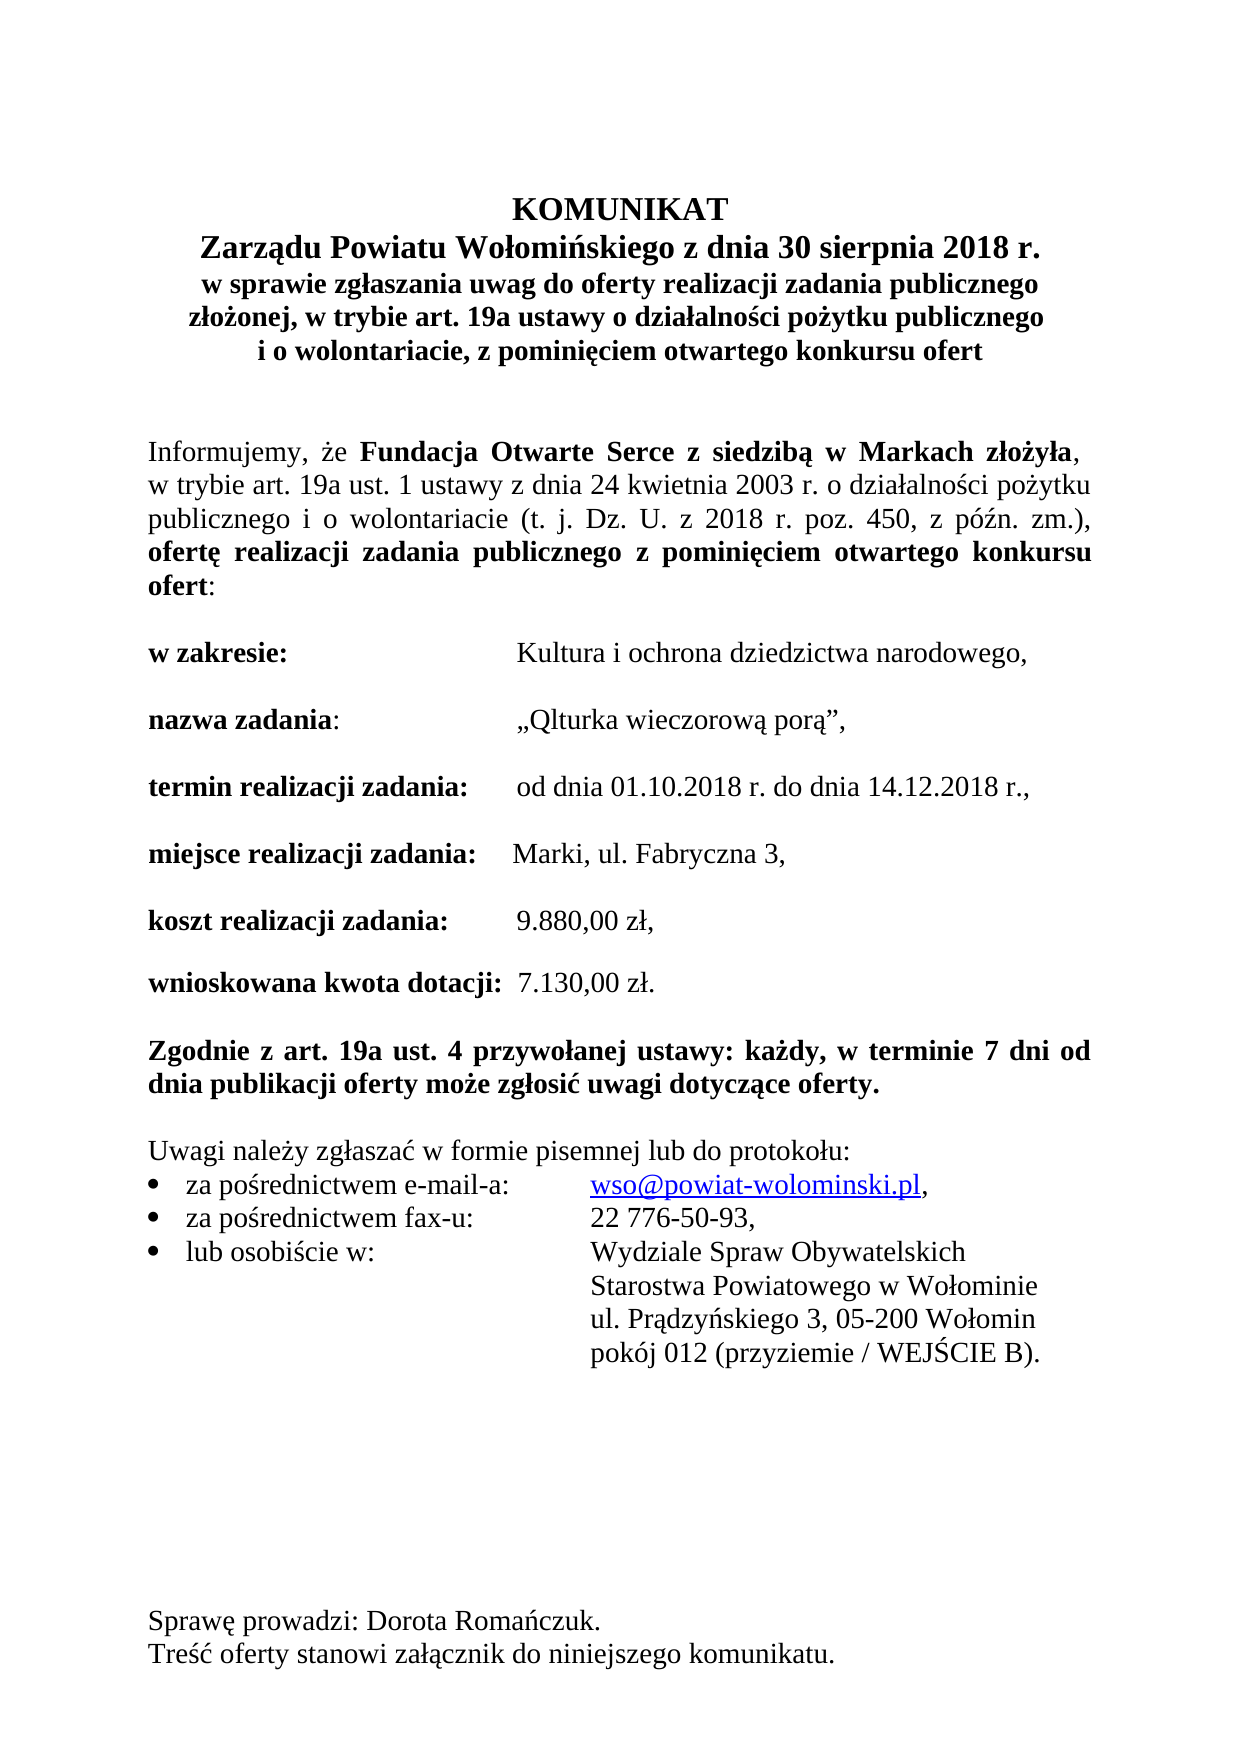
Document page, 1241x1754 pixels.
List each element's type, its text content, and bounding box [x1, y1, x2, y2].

list za pośrednictwem fax-u: 22 776-50-93, [148, 1200, 1092, 1234]
list za pośrednictwem e-mail-a: wso@powiat-wolominski.pl, [148, 1167, 1092, 1200]
text nazwa zadania: „Qlturka wieczorową porą”, [148, 702, 1092, 736]
text Zgodnie z art. 19a ust. 4 przywołanej ustawy: każdy, w terminie 7 dni od dnia publikacji oferty może zgłosić uwagi dotyczące oferty. [148, 1033, 1092, 1100]
text w sprawie zgłaszania uwag do oferty realizacji zadania publicznego złożonej, w trybie art. 19a ustawy o działalności pożytku publicznego i o wolontariacie, z pominięciem otwartego konkursu ofert [148, 266, 1092, 367]
text ul. Prądzyńskiego 3, 05-200 Wołomin [518, 1301, 1092, 1335]
text w zakresie: Kultura i ochrona dziedzictwa narodowego, [148, 635, 1092, 668]
text Uwagi należy zgłaszać w formie pisemnej lub do protokołu: [148, 1133, 1092, 1167]
text pokój 012 (przyziemie / WEJŚCIE B). [518, 1335, 1092, 1368]
text Sprawę prowadzi: Dorota Romańczuk. [148, 1603, 1092, 1637]
text Zarządu Powiatu Wołomińskiego z dnia 30 sierpnia 2018 r. [148, 228, 1092, 266]
text miejsce realizacji zadania: Marki, ul. Fabryczna 3, [148, 836, 1092, 870]
text wnioskowana kwota dotacji: 7.130,00 zł. [148, 966, 1092, 999]
list lub osobiście w: Wydziale Spraw Obywatelskich [148, 1234, 1092, 1268]
text termin realizacji zadania: od dnia 01.10.2018 r. do dnia 14.12.2018 r., [148, 769, 1092, 803]
text Treść oferty stanowi załącznik do niniejszego komunikatu. [148, 1637, 1092, 1670]
text KOMUNIKAT [148, 189, 1092, 228]
text Informujemy, że Fundacja Otwarte Serce z siedzibą w Markach złożyła, w trybie art. 19a ust. 1 ustawy z dnia 24 kwietnia 2003 r. o działalności pożytku publicznego i o wolontariacie (t. j. Dz. U. z 2018 r. poz. 450, z późn. zm.), ofertę realizacji zadania publicznego z pominięciem otwartego konkursu ofert: [148, 434, 1092, 601]
text Starostwa Powiatowego w Wołominie [518, 1268, 1092, 1301]
text koszt realizacji zadania: 9.880,00 zł, [148, 903, 1092, 937]
